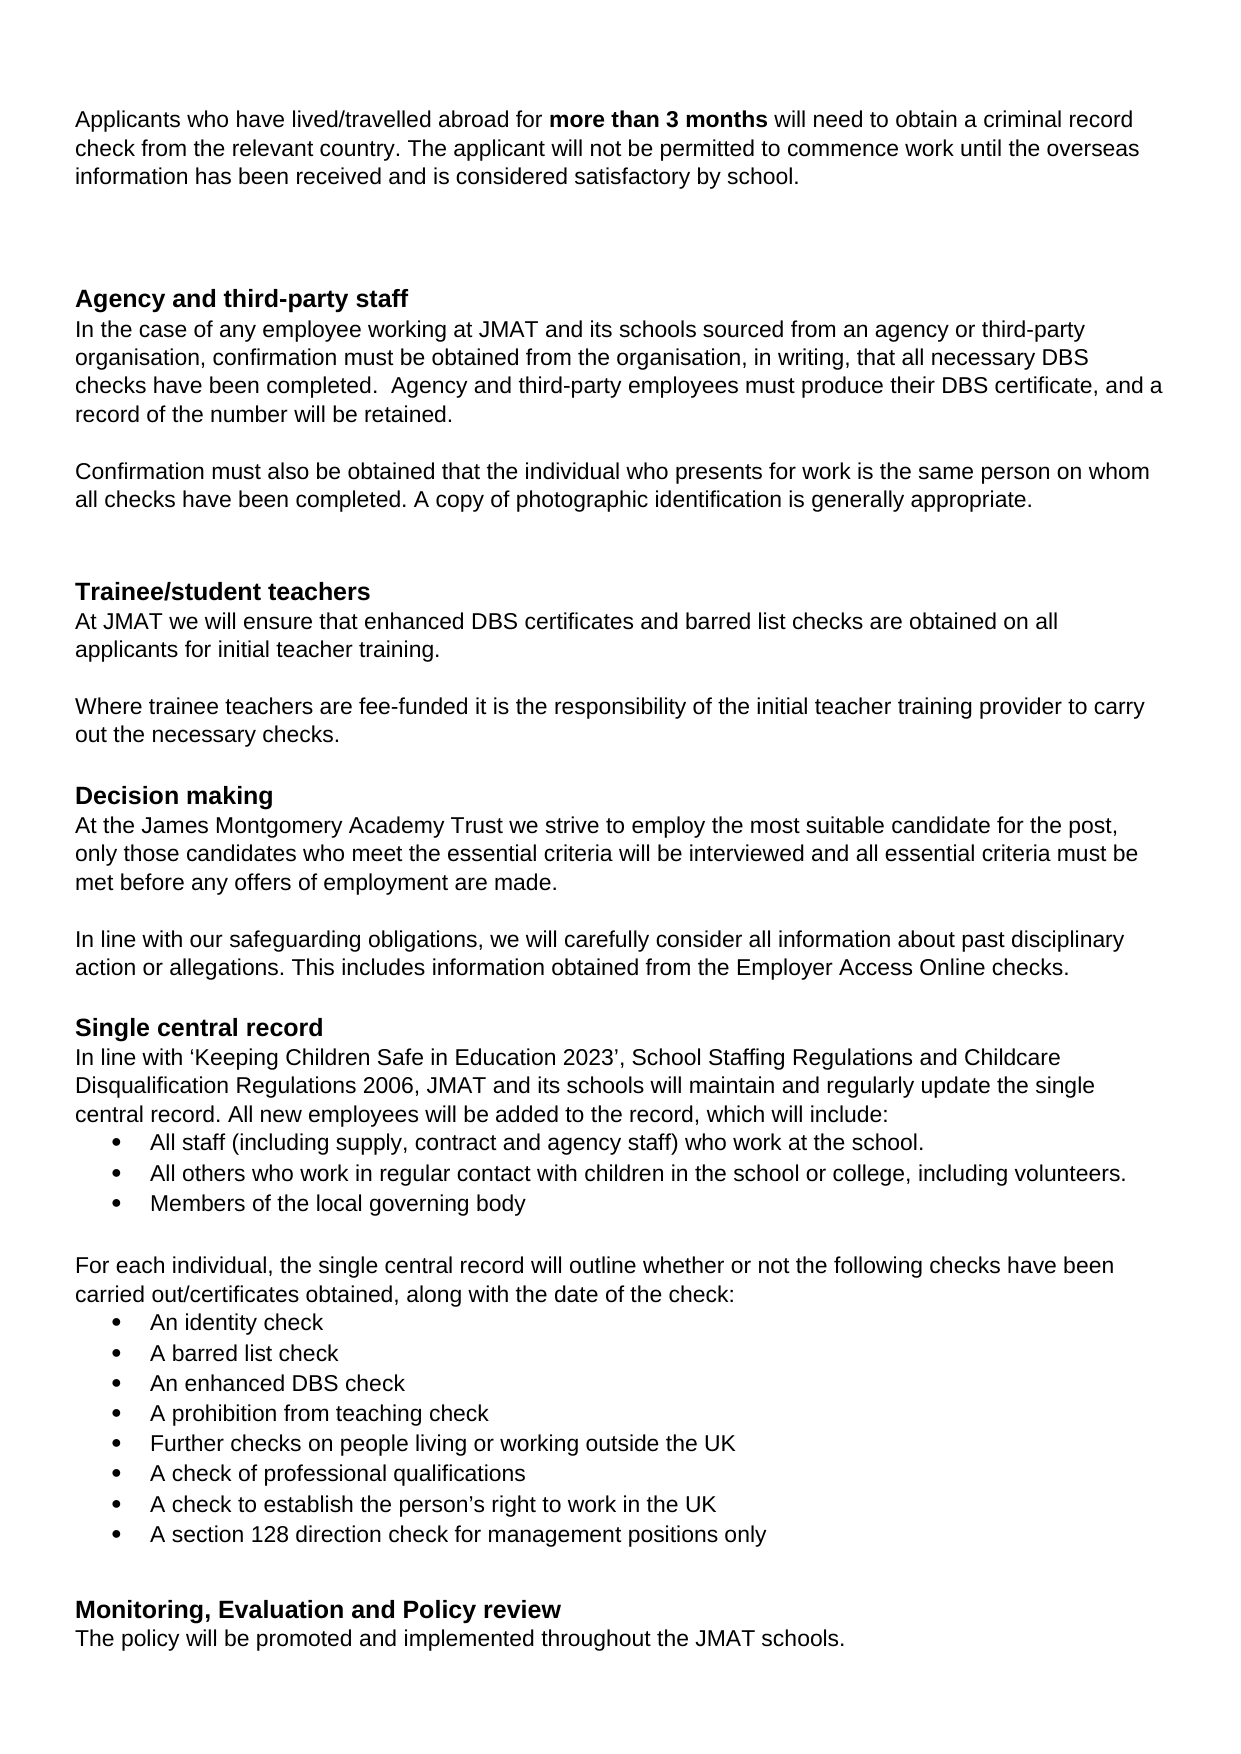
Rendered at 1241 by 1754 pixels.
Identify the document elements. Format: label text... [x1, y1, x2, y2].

list An identity check [112, 1309, 1165, 1336]
text The policy will be promoted and implemented throughout the JMAT schools. [75, 1625, 1165, 1652]
text Agency and third-party staff [75, 284, 1165, 313]
list All others who work in regular contact with children in the school or college, including volunteers. [112, 1159, 1165, 1186]
text In line with our safeguarding obligations, we will carefully consider all information about past disciplinary action or allegations. This includes information obtained from the Employer Access Online checks. [75, 926, 1165, 1011]
list A prohibition from teaching check [112, 1400, 1165, 1426]
text Confirmation must also be obtained that the individual who presents for work is the same person on whom all checks have been completed. A copy of photographic identification is generally appropriate. [75, 458, 1165, 512]
text Where trainee teachers are fee-funded it is the responsibility of the initial teacher training provider to carry out the necessary checks. [75, 693, 1165, 748]
text In the case of any employee working at JMAT and its schools sourced from an agency or third-party organisation, confirmation must be obtained from the organisation, in writing, that all necessary DBS checks have been completed. Agency and third-party employees must produce their DBS certificate, and a record of the number will be retained. [75, 316, 1165, 427]
text Decision making [75, 781, 1165, 810]
list Further checks on people living or working outside the UK [112, 1430, 1165, 1456]
text Single central record [75, 1013, 1165, 1042]
list An enhanced DBS check [112, 1370, 1165, 1396]
text Trainee/student teachers [75, 577, 1165, 605]
list A barred list check [112, 1339, 1165, 1366]
list Members of the local governing body [112, 1190, 1165, 1248]
text For each individual, the single central record will outline whether or not the following checks have been carried out/certificates obtained, along with the date of the check: [75, 1252, 1165, 1307]
text Applicants who have lived/travelled abroad for more than 3 months will need to obtain a criminal record check from the relevant country. The applicant will not be permitted to commence work until the overseas information has been received and is considered satisfactory by school. [75, 106, 1165, 189]
text At the James Montgomery Academy Trust we strive to employ the most suitable candidate for the post, only those candidates who meet the essential criteria will be interviewed and all essential criteria must be met before any offers of employment are made. [75, 812, 1165, 895]
list A check of professional qualifications [112, 1460, 1165, 1487]
subtitle Monitoring, Evaluation and Policy review [75, 1592, 1165, 1625]
text At JMAT we will ensure that enhanced DBS certificates and barred list checks are obtained on all applicants for initial teacher training. [75, 608, 1165, 662]
list A check to establish the person’s right to work in the UK [112, 1491, 1165, 1517]
list A section 128 direction check for management positions only [112, 1521, 1165, 1547]
text In line with ‘Keeping Children Safe in Education 2023’, School Staffing Regulations and Childcare Disqualification Regulations 2006, JMAT and its schools will maintain and regularly update the single central record. All new employees will be added to the record, which will include: [75, 1044, 1165, 1127]
list All staff (including supply, contract and agency staff) who work at the school. [112, 1129, 1165, 1156]
